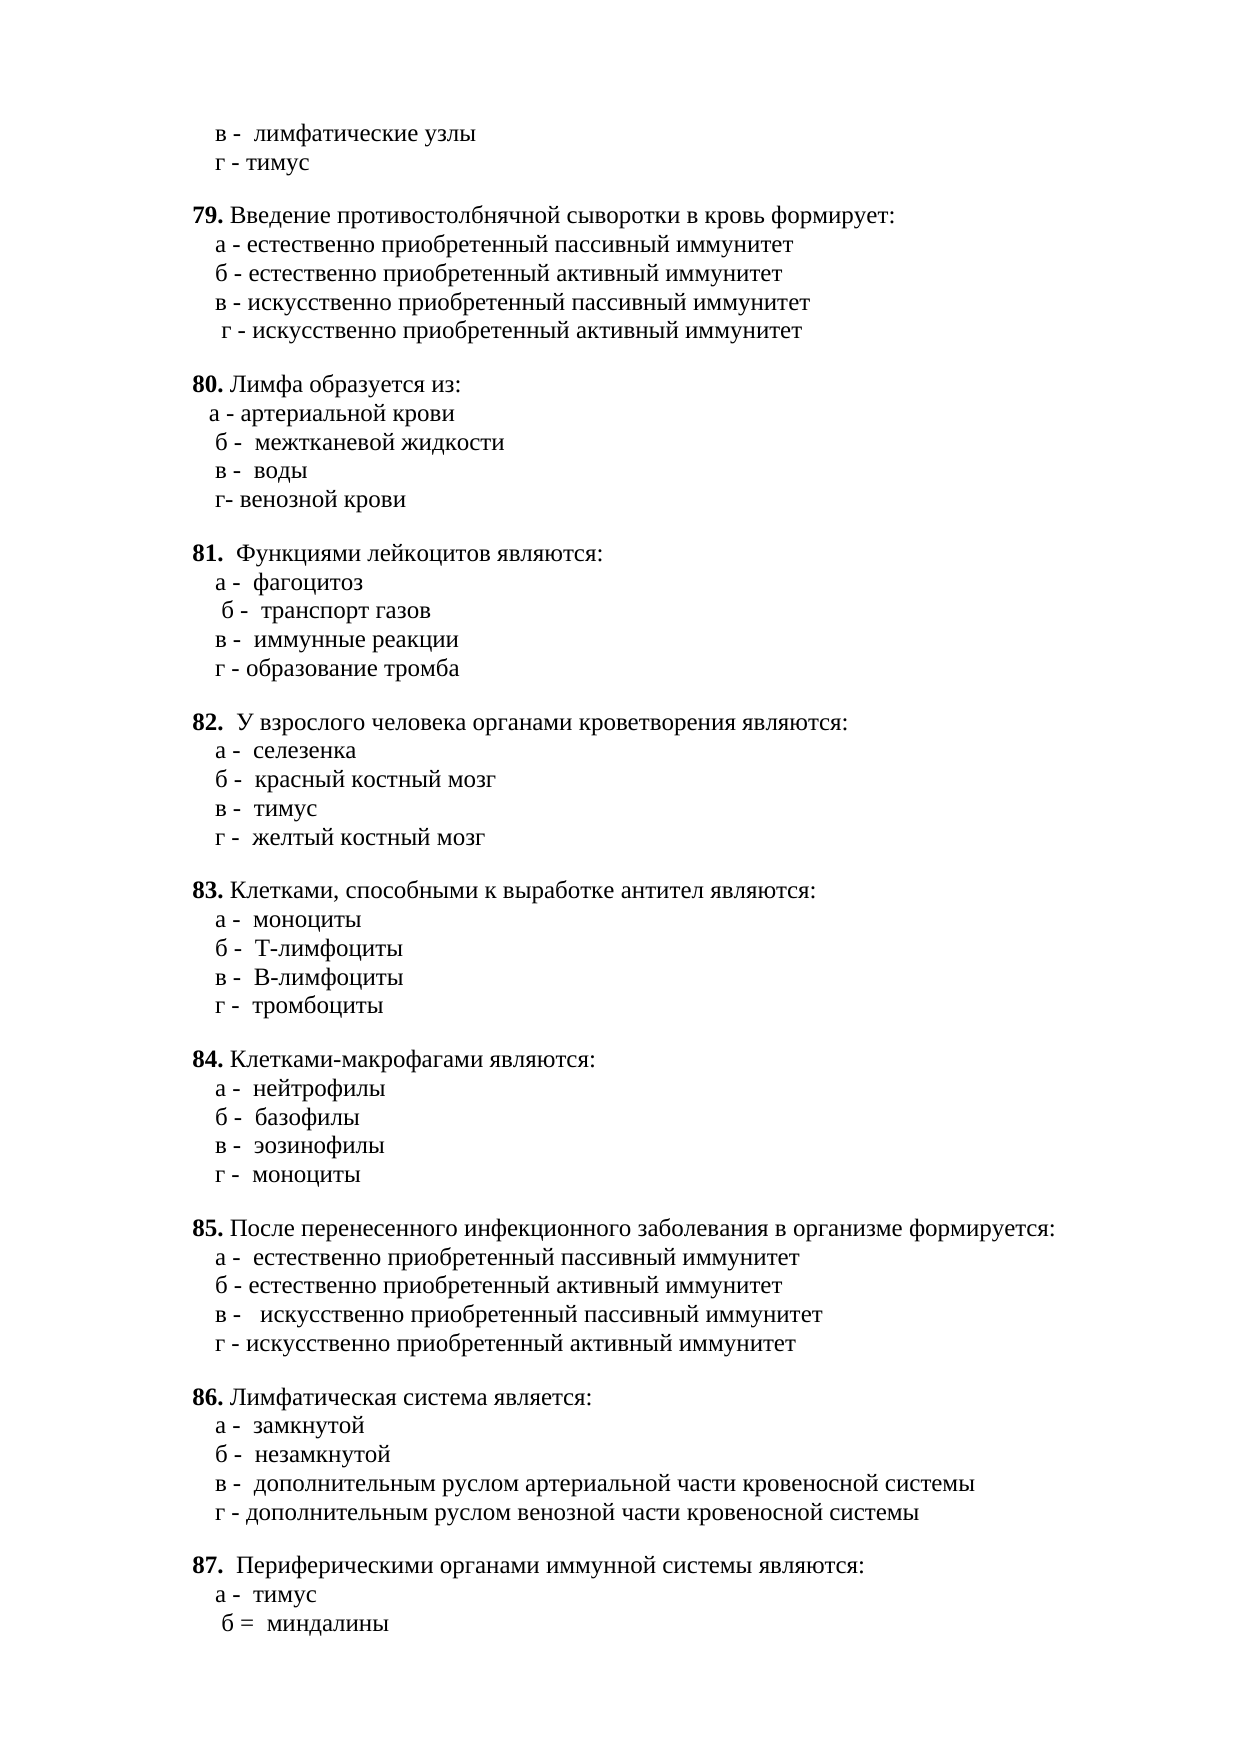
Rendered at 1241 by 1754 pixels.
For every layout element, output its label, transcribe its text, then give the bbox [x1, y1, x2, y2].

subtitle Периферическими органами иммунной системы являются: [192, 1551, 1122, 1579]
text в - искусственно приобретенный пассивный иммунитет [177, 287, 1122, 316]
text а - моноциты [215, 904, 1122, 933]
subtitle У взрослого человека органами кроветворения являются: [192, 707, 1122, 736]
subtitle После перенесенного инфекционного заболевания в организме формируется: [192, 1213, 1122, 1242]
text б - базофилы [215, 1102, 1122, 1131]
text а - замкнутой [215, 1411, 1122, 1439]
text г - искусственно приобретенный активный иммунитет [177, 316, 1122, 344]
text г - дополнительным руслом венозной части кровеносной системы [215, 1497, 1122, 1526]
subtitle Лимфа образуется из: [192, 369, 1122, 398]
text г - тимус [215, 147, 1122, 176]
text а - артериальной крови [177, 398, 1122, 427]
subtitle Клетками-макрофагами являются: [192, 1044, 1122, 1073]
text б - естественно приобретенный активный иммунитет [177, 258, 1122, 287]
text в - В-лимфоциты [215, 962, 1122, 991]
text б - красный костный мозг [215, 764, 1122, 793]
subtitle Лимфатическая система является: [192, 1382, 1122, 1411]
text а - естественно приобретенный пассивный иммунитет [215, 1242, 1122, 1271]
text г - тромбоциты [215, 991, 1122, 1019]
text б - межтканевой жидкости [177, 427, 1122, 456]
text в - тимус [215, 793, 1122, 822]
text в - искусственно приобретенный пассивный иммунитет [215, 1299, 1122, 1328]
text г - моноциты [215, 1159, 1122, 1188]
text г - образование тромба [177, 653, 1122, 682]
text б = миндалины [215, 1608, 1122, 1637]
text а - нейтрофилы [215, 1073, 1122, 1102]
text в - дополнительным руслом артериальной части кровеносной системы [215, 1468, 1122, 1497]
subtitle Клетками, способными к выработке антител являются: [192, 876, 1122, 904]
text а - тимус [215, 1579, 1122, 1608]
text б - транспорт газов [215, 596, 1122, 624]
text г- венозной крови [177, 484, 1122, 513]
text в - воды [177, 456, 1122, 484]
text б - незамкнутой [215, 1439, 1122, 1468]
subtitle Функциями лейкоцитов являются: [192, 538, 1122, 567]
text б - естественно приобретенный активный иммунитет [215, 1271, 1122, 1299]
text в - лимфатические узлы [215, 118, 1122, 147]
text а - селезенка [215, 736, 1122, 764]
text а - фагоцитоз [215, 567, 1122, 596]
text г - искусственно приобретенный активный иммунитет [177, 1328, 1122, 1357]
text в - иммунные реакции [215, 624, 1122, 653]
text в - эозинофилы [215, 1131, 1122, 1159]
subtitle Введение противостолбнячной сыворотки в кровь формирует: [192, 201, 1122, 229]
text г - желтый костный мозг [215, 822, 1122, 851]
text а - естественно приобретенный пассивный иммунитет [215, 229, 1122, 258]
text б - Т-лимфоциты [215, 933, 1122, 962]
